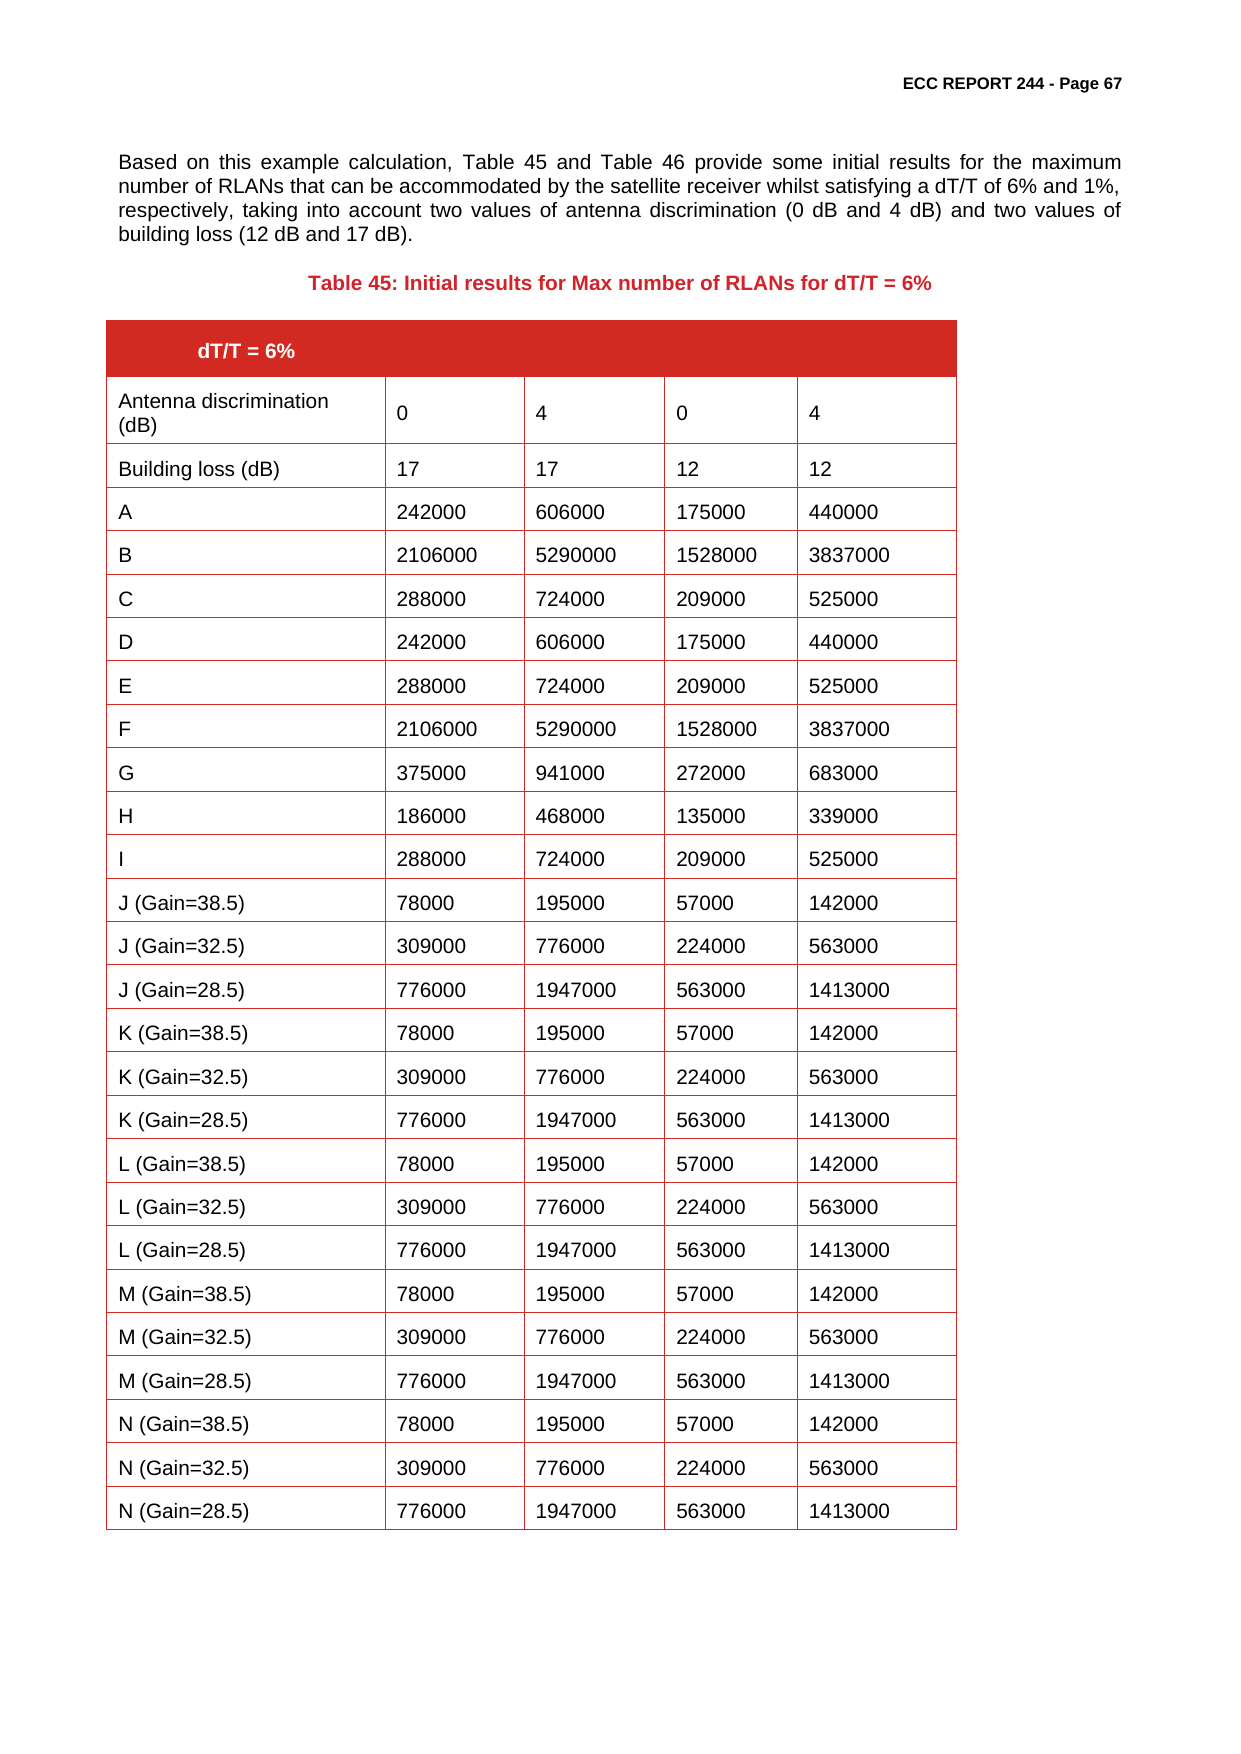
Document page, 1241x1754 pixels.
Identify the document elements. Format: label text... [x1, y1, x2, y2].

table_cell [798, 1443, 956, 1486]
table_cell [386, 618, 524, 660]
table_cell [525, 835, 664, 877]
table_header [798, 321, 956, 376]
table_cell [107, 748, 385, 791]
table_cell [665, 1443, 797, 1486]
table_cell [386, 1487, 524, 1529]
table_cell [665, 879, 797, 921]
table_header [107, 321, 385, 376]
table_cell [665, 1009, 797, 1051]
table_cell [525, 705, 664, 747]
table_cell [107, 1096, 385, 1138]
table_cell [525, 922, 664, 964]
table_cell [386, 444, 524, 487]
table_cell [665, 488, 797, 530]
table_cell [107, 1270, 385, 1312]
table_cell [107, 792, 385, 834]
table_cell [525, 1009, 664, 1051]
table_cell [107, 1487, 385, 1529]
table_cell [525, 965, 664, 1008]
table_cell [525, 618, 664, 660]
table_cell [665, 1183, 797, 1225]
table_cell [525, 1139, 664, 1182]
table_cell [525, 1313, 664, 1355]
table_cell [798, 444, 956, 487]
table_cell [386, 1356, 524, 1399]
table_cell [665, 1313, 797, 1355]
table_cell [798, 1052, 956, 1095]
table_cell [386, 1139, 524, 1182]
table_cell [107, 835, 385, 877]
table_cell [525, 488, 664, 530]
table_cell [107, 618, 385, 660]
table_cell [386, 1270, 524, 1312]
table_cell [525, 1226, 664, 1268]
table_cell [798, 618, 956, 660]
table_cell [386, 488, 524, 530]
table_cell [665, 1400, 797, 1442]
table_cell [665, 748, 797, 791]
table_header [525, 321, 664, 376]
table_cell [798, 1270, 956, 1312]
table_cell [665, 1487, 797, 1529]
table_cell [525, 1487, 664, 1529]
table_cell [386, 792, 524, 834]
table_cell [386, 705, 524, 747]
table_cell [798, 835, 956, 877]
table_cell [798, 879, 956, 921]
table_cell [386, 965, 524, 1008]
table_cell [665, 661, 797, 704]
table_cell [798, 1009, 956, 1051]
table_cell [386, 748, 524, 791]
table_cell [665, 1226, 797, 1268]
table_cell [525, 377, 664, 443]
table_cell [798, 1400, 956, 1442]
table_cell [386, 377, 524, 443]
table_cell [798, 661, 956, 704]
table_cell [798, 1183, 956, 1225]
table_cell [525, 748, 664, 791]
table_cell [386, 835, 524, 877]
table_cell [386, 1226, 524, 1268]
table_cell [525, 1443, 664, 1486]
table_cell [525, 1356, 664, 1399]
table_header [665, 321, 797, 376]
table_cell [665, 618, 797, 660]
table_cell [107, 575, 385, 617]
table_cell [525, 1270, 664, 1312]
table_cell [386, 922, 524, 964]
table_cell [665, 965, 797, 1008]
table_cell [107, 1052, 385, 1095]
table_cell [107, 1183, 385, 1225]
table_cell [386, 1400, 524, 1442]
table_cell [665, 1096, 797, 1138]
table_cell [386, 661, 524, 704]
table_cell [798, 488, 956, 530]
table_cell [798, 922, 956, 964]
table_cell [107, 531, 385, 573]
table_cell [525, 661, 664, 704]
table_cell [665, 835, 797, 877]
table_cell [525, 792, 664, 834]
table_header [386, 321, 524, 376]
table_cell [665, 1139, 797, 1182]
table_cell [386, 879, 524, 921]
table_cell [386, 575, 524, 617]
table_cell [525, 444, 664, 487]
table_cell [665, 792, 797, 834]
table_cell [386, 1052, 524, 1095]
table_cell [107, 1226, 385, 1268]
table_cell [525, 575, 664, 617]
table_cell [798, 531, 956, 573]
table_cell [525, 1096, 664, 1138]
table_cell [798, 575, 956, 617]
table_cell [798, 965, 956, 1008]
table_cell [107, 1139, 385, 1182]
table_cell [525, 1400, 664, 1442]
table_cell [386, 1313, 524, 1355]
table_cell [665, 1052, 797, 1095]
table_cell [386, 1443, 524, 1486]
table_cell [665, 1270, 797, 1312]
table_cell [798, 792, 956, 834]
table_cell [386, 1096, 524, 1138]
text Based on this example calculation, Table 45 and Table 46 provide some initial results for the maximum number of RLANs that can be accommodated by the satellite receiver whilst satisfying a dT/T of 6% and 1%, respectively, taking into account two values of antenna discrimination (0 dB and 4 dB) and two values of building loss (12 dB and 17 dB). [118, 150, 1122, 246]
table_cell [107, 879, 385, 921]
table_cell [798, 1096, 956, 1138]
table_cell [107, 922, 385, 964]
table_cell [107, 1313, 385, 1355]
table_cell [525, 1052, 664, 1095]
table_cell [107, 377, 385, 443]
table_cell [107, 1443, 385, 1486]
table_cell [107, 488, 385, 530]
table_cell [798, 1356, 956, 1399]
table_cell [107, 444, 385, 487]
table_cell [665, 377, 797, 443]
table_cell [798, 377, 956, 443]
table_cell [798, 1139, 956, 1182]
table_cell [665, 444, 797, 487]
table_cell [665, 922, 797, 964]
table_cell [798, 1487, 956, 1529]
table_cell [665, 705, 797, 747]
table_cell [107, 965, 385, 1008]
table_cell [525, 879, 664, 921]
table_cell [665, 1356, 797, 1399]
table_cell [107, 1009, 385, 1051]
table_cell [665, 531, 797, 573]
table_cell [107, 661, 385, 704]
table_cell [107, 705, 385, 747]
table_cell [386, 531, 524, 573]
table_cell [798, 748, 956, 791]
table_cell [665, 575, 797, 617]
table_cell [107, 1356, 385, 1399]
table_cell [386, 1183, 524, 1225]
text Table 45: Initial results for Max number of RLANs for dT/T = 6% [118, 271, 1122, 295]
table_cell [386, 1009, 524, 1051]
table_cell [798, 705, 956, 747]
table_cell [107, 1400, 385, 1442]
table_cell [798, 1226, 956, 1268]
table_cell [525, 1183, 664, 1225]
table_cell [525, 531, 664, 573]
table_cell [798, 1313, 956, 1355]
